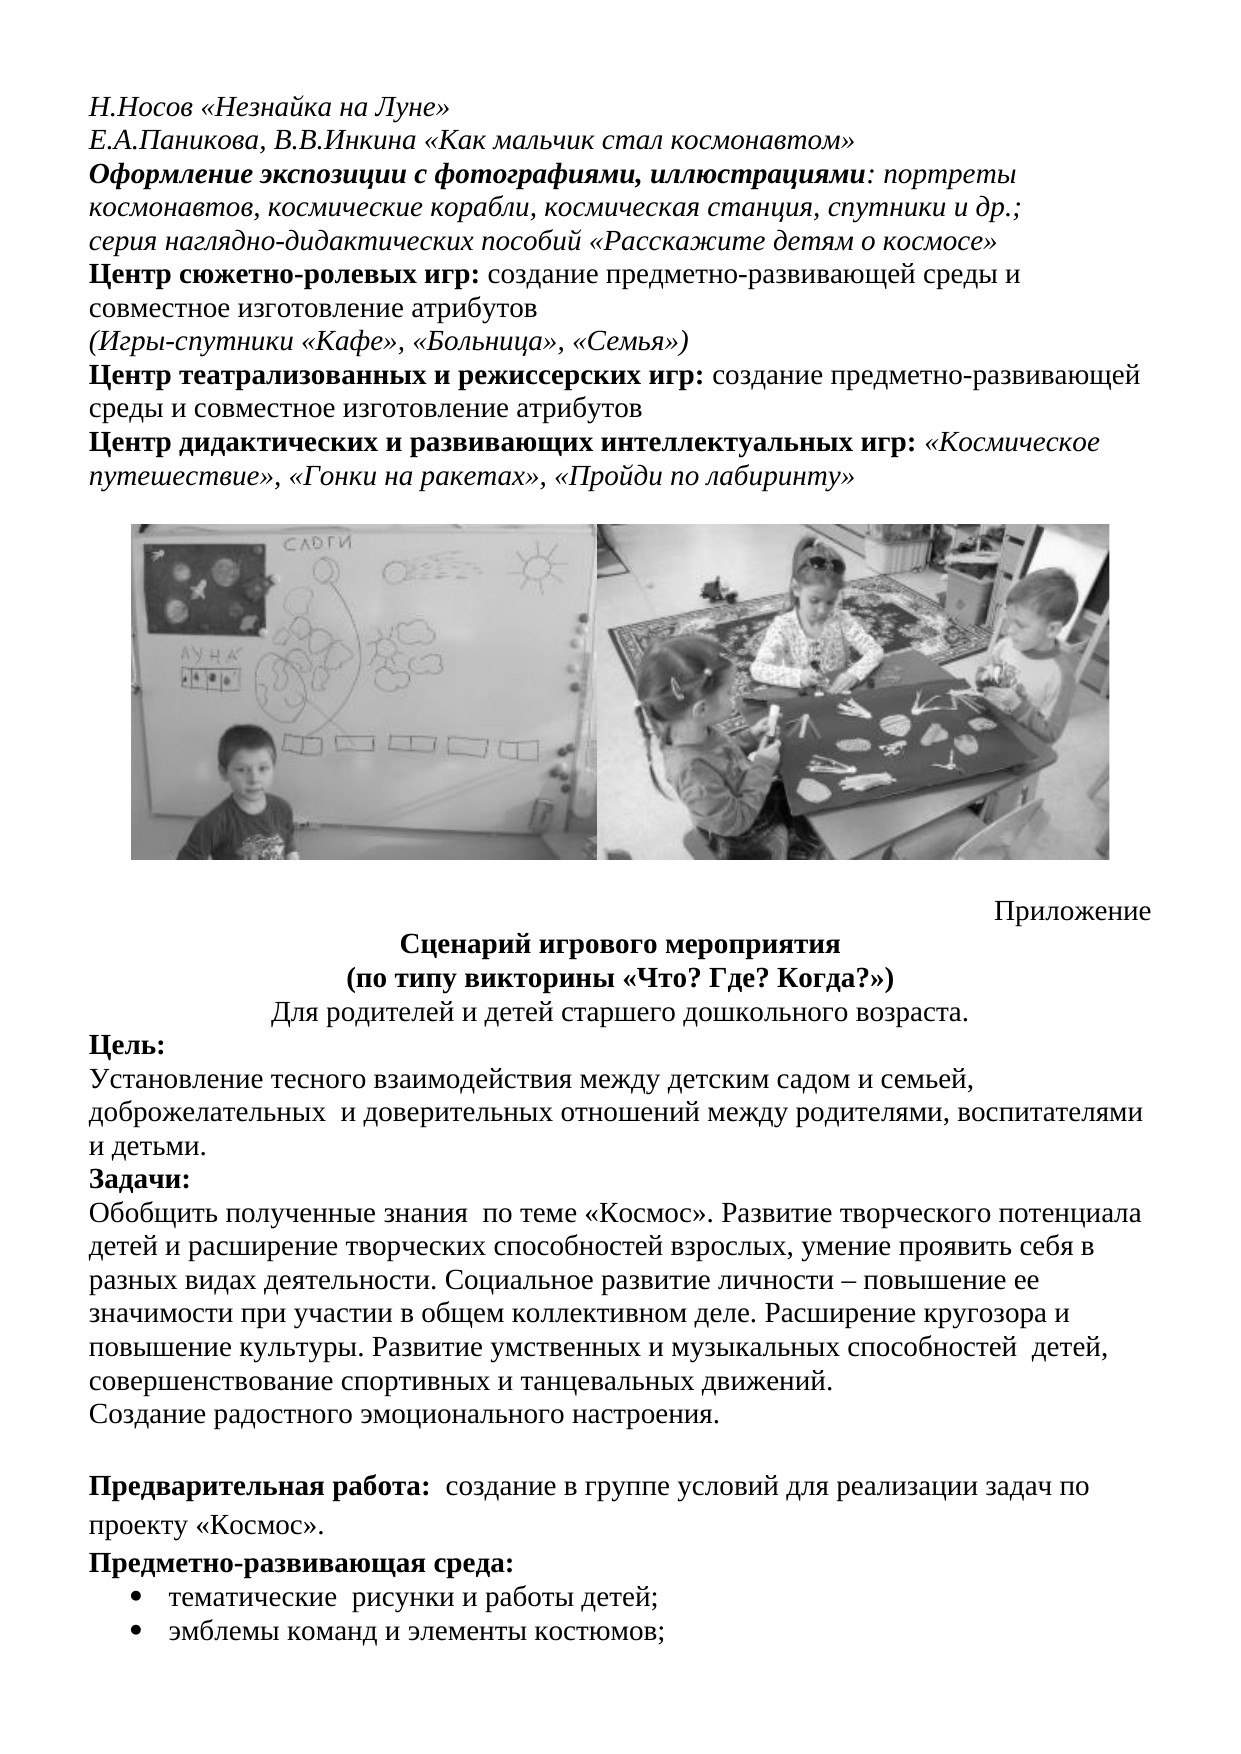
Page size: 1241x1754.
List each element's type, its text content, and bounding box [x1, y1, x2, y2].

text Предварительная работа: создание в группе условий для реализации задач по проекту «Космос». [89, 1468, 1152, 1540]
text Н.Носов «Незнайка на Луне» [89, 89, 1152, 122]
list эмблемы команд и элементы костюмов; [131, 1613, 1152, 1646]
text (Игры-спутники «Кафе», «Больница», «Семья») [89, 323, 1152, 357]
text Е.А.Паникова, В.В.Инкина «Как мальчик стал космонавтом» [89, 122, 1152, 156]
text Установление тесного взаимодействия между детским садом и семьей, доброжелательных и доверительных отношений между родителями, воспитателями и детьми. [89, 1061, 1152, 1161]
text серия наглядно-дидактических пособий «Расскажите детям о космосе» [89, 223, 1152, 256]
text Центр театрализованных и режиссерских игр: создание предметно-развивающей среды и совместное изготовление атрибутов [89, 357, 1152, 424]
text (по типу викторины «Что? Где? Когда?») [89, 960, 1152, 994]
text Для родителей и детей старшего дошкольного возраста. [89, 994, 1152, 1027]
text Цель: [89, 1027, 1152, 1061]
text Приложение [89, 893, 1152, 927]
text Центр сюжетно-ролевых игр: создание предметно-развивающей среды и совместное изготовление атрибутов [89, 256, 1152, 323]
list тематические рисунки и работы детей; [131, 1579, 1152, 1613]
text Сценарий игрового мероприятия [89, 927, 1152, 960]
text Создание радостного эмоционального настроения. [89, 1396, 1152, 1430]
text Оформление экспозиции с фотографиями, иллюстрациями: портреты космонавтов, космические корабли, космическая станция, спутники и др.; [89, 156, 1152, 223]
text Обобщить полученные знания по теме «Космос». Развитие творческого потенциала детей и расширение творческих способностей взрослых, умение проявить себя в разных видах деятельности. Социальное развитие личности – повышение ее значимости при участии в общем коллективном деле. Расширение кругозора и повышение культуры. Развитие умственных и музыкальных способностей детей, совершенствование спортивных и танцевальных движений. [89, 1195, 1152, 1396]
text Центр дидактических и развивающих интеллектуальных игр: «Космическое путешествие», «Гонки на ракетах», «Пройди по лабиринту» [89, 424, 1152, 491]
text Предметно-развивающая среда: [89, 1545, 1152, 1579]
text Задачи: [89, 1161, 1152, 1195]
